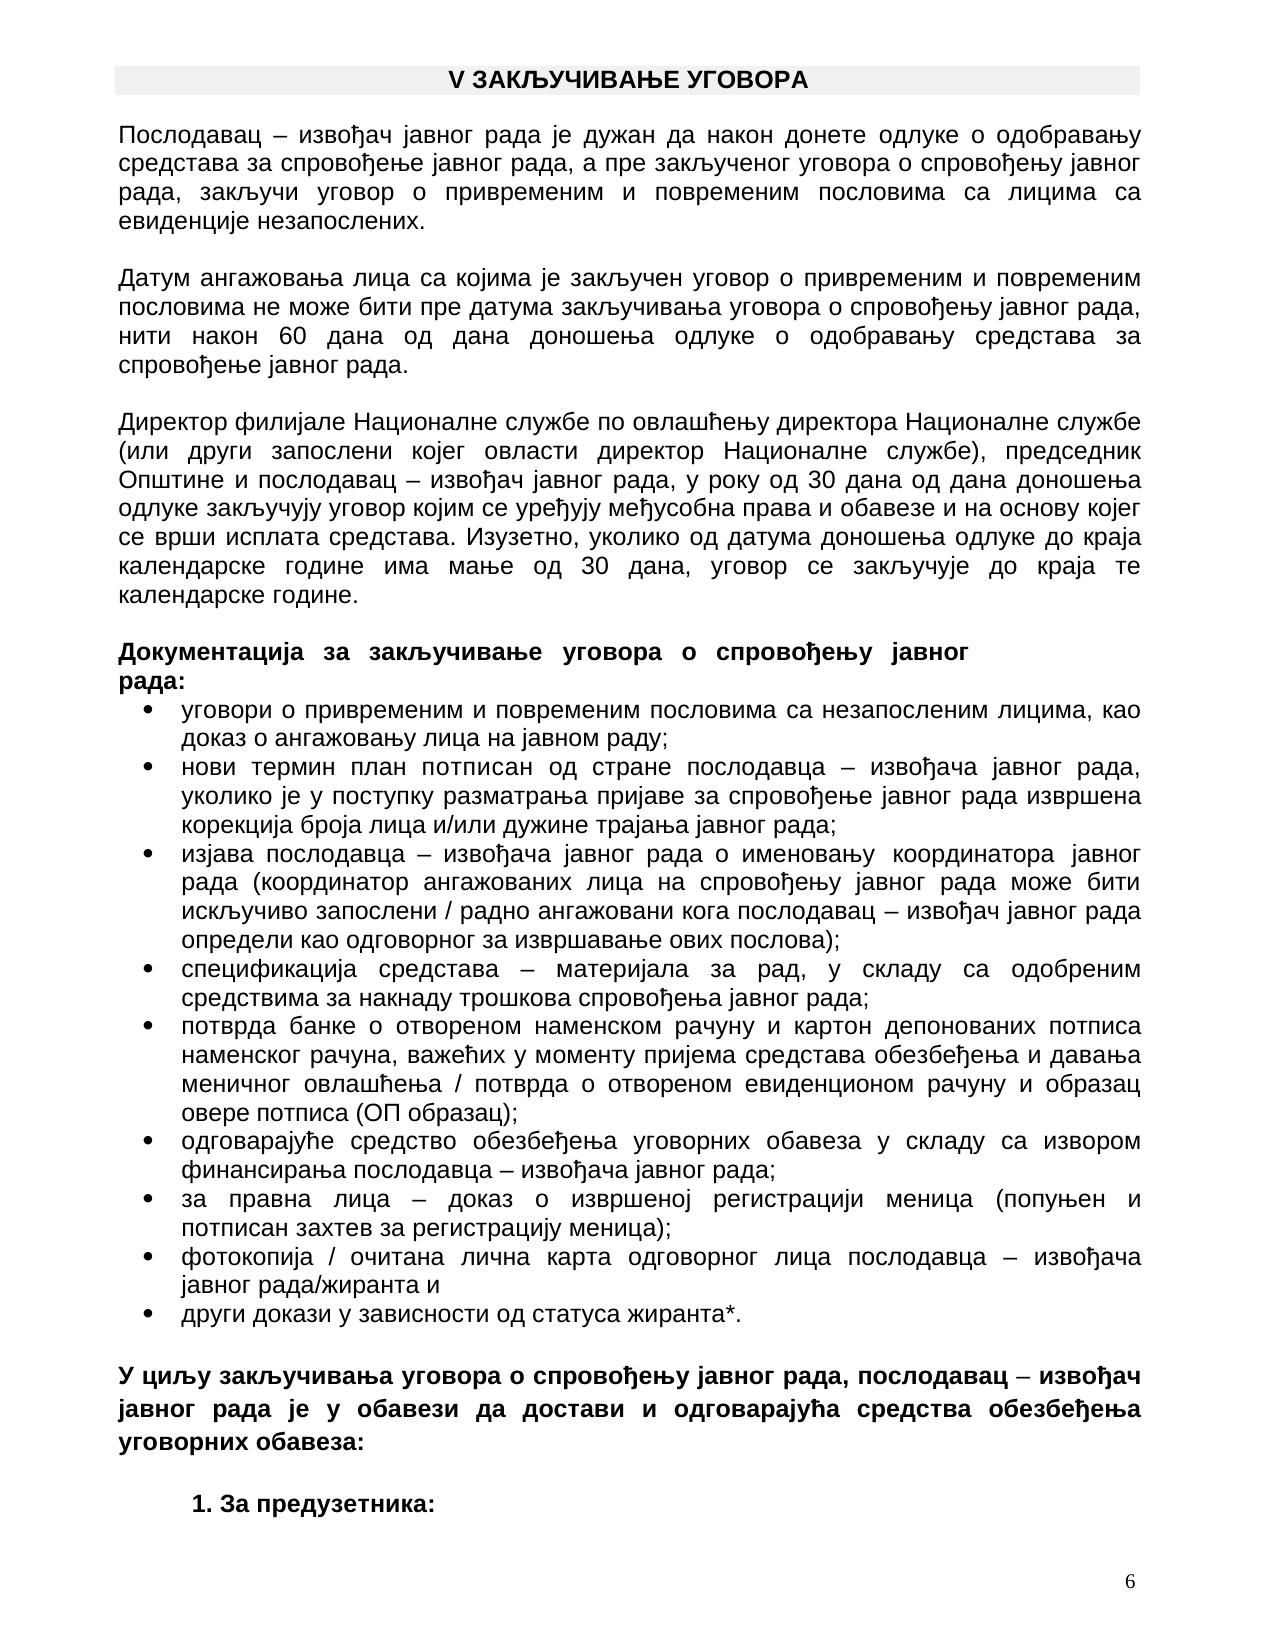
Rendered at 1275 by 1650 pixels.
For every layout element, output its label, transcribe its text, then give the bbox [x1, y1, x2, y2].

list за правна лица – доказ о извршеној регистрацији меница (попуњен и потписан захтев за регистрацију меница); [144, 1184, 1141, 1242]
text У циљу закључивања уговора о спровођењу јавног рада, послодавац – извођач јавног рада је у обавези да достави и одговарајућа средства обезбеђења уговорних обавеза: [118, 1361, 1141, 1456]
list други докази у зависности од статуса жиранта*. [144, 1299, 1148, 1328]
list изјава послодавца – извођача јавног рада о именовању координатора јавног рада (координатор ангажованих лица на спровођењу јавног рада може бити искључиво запослени / радно ангажовани кога послодавац – извођач јавног рада определи као одговорног за извршавање ових послова); [144, 838, 1141, 954]
list уговори о привременим и повременим пословима са незапосленим лицима, као доказ о ангажовању лица на јавном раду; [144, 694, 1141, 752]
text Послодавац – извођач јавног рада је дужан да након донете одлуке о одобравању средстава за спровођење јавног рада, а пре закљученог уговора о спровођењу јавног рада, закључи уговор о привременим и повременим пословима са лицима са евиденције незапослених. [118, 119, 1141, 234]
list потврда банке о отвореном наменском рачуну и картон депонованих потписа наменског рачуна, важећих у моменту пријема средстава обезбеђења и давања меничног овлашћења / потврда о отвореном евиденционом рачуну и образац овере потписа (ОП образац); [144, 1011, 1141, 1126]
list одговарајуће средство обезбеђења уговорних обавеза у складу са извором финансирања послодавца – извођача јавног рада; [144, 1126, 1141, 1184]
list спецификација средстава – материјала за рад, у складу са одобреним средствима за накнаду трошкова спровођења јавног рада; [144, 954, 1141, 1011]
text Документација за закључивање уговора о спровођењу јавног рада: [118, 637, 969, 694]
text Датум ангажовања лица са којима је закључен уговор о привременим и повременим пословима не може бити пре датума закључивања уговора о спровођењу јавног рада, нити након 60 дана од дана доношења одлуке о одобравању средстава за спровођење јавног рада. [118, 263, 1141, 378]
list фотокопија / очитана лична карта одговорног лица послодавца – извођача јавног рада/жиранта и [144, 1242, 1141, 1299]
text 1. За предузетника: [192, 1489, 1148, 1518]
list нови термин план потписан од стране послодавца – извођача јавног рада, уколико је у поступку разматрања пријаве за спровођење јавног рада извршена корекција броја лица и/или дужине трајања јавног рада; [144, 752, 1141, 838]
text V ЗАКЉУЧИВАЊЕ УГОВОРА [448, 66, 1148, 94]
text Директор филијале Националне службе по овлашћењу директора Националне службе (или други запослени којег овласти директор Националне службе), председник Општине и послодавац – извођач јавног рада, у року од 30 дана од дана доношења одлуке закључују уговор којим се уређују међусобна права и обавезе и на основу којег се врши исплата средстава. Изузетно, уколико од датума доношења одлуке до краја календарске године има мање од 30 дана, уговор се закључује до краја те календарске године. [118, 407, 1141, 608]
